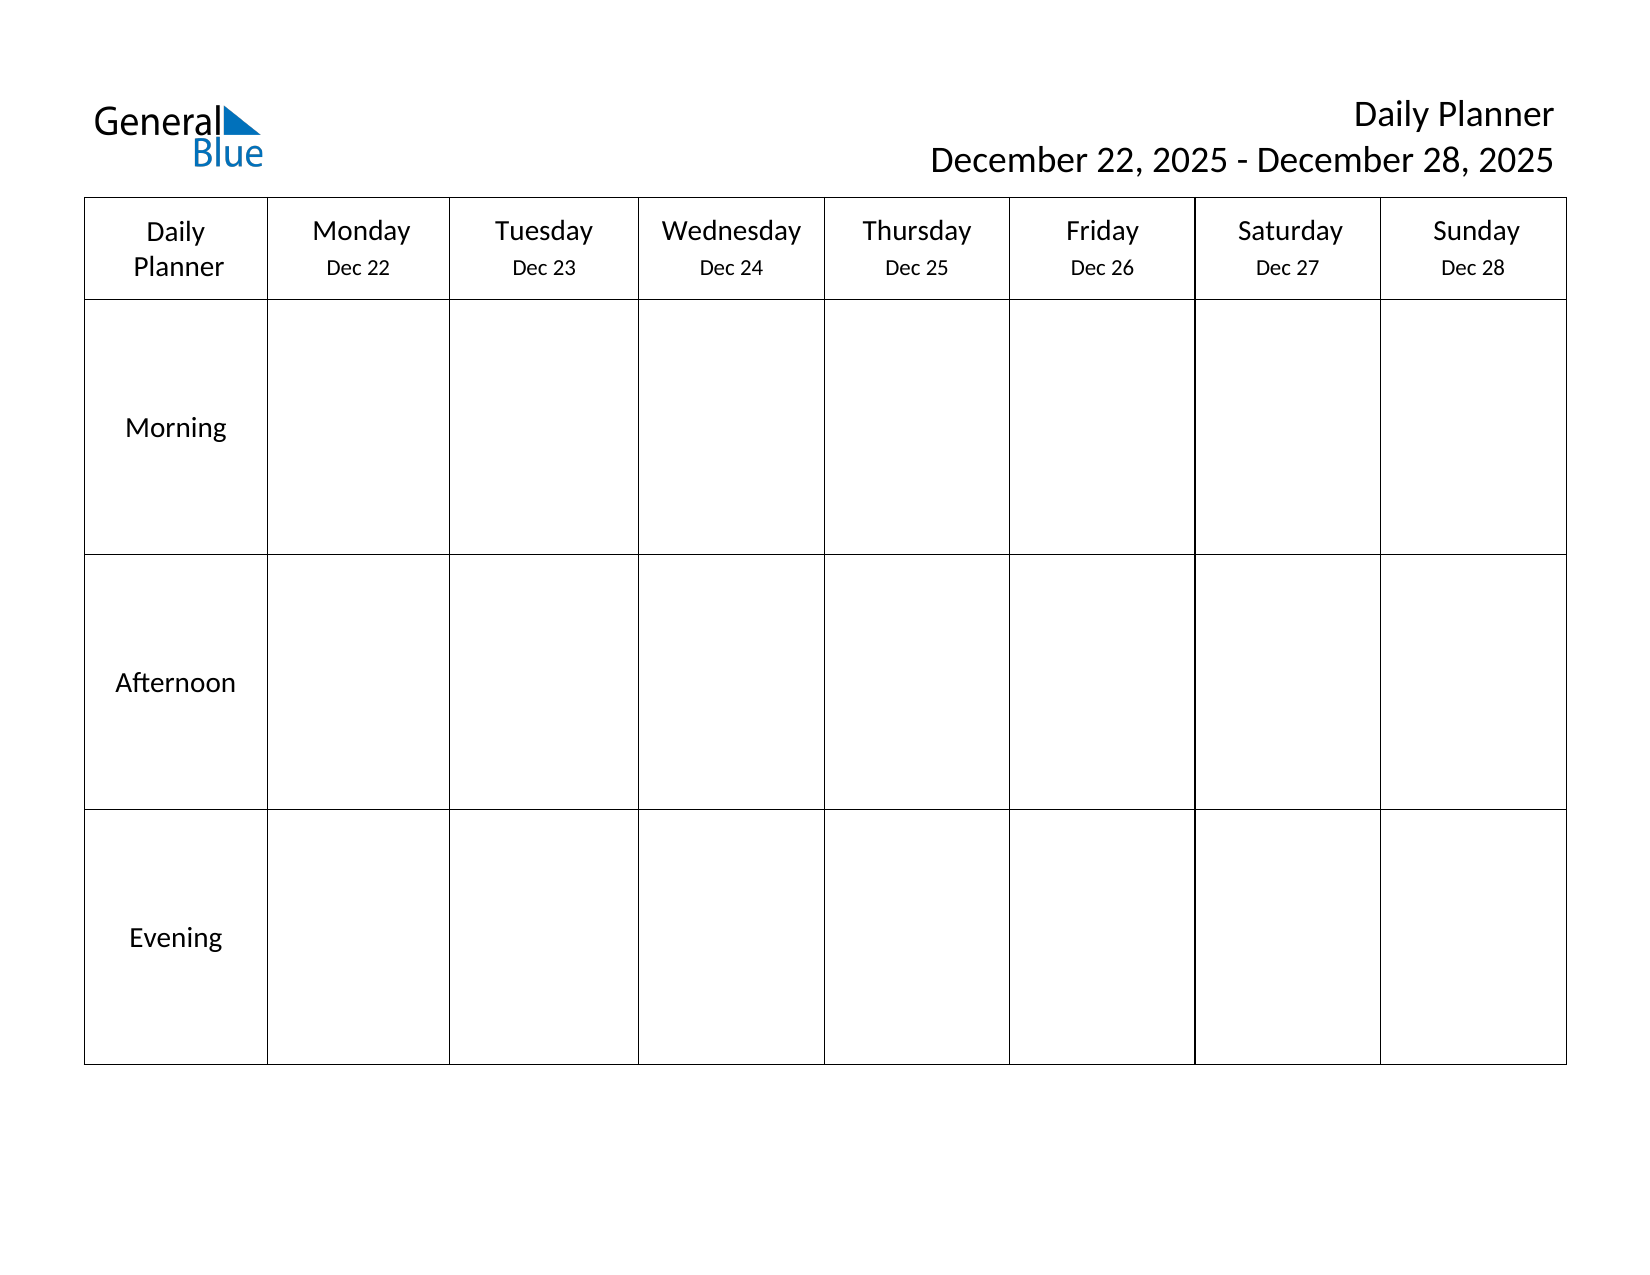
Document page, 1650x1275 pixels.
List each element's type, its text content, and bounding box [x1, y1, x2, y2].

table_cell Thursday Dec 25 [825, 198, 1009, 299]
table_cell [1381, 300, 1566, 554]
table_cell [268, 555, 449, 809]
table_cell Monday Dec 22 [268, 198, 449, 299]
table_cell Tuesday Dec 23 [450, 198, 638, 299]
table_cell [1196, 810, 1380, 1064]
table_cell [825, 300, 1009, 554]
table_cell [825, 555, 1009, 809]
table_cell [450, 555, 638, 809]
table_cell [268, 810, 449, 1064]
table_cell [1010, 810, 1194, 1064]
table_cell [450, 300, 638, 554]
table_cell Sunday Dec 28 [1381, 198, 1566, 299]
table_header [84, 75, 449, 197]
table_cell [1010, 555, 1194, 809]
table_cell [268, 300, 449, 554]
picture [95, 105, 263, 167]
table_cell Morning [85, 300, 267, 554]
table_cell Evening [85, 810, 267, 1064]
table_cell Wednesday Dec 24 [639, 198, 824, 299]
table_cell [639, 555, 824, 809]
table_cell [1010, 300, 1194, 554]
table_cell [450, 810, 638, 1064]
table_cell [825, 810, 1009, 1064]
table_header Daily Planner December 22, 2025 - December 28, 2025 [449, 75, 1566, 197]
table_cell Saturday Dec 27 [1196, 198, 1380, 299]
table_cell [639, 300, 824, 554]
table_cell Friday Dec 26 [1010, 198, 1194, 299]
table_cell [639, 810, 824, 1064]
table_cell [1381, 555, 1566, 809]
table_cell [1196, 300, 1380, 554]
table_cell [1381, 810, 1566, 1064]
table_cell [1196, 555, 1380, 809]
table_cell Daily Planner [85, 198, 267, 299]
table_cell Afternoon [85, 555, 267, 809]
